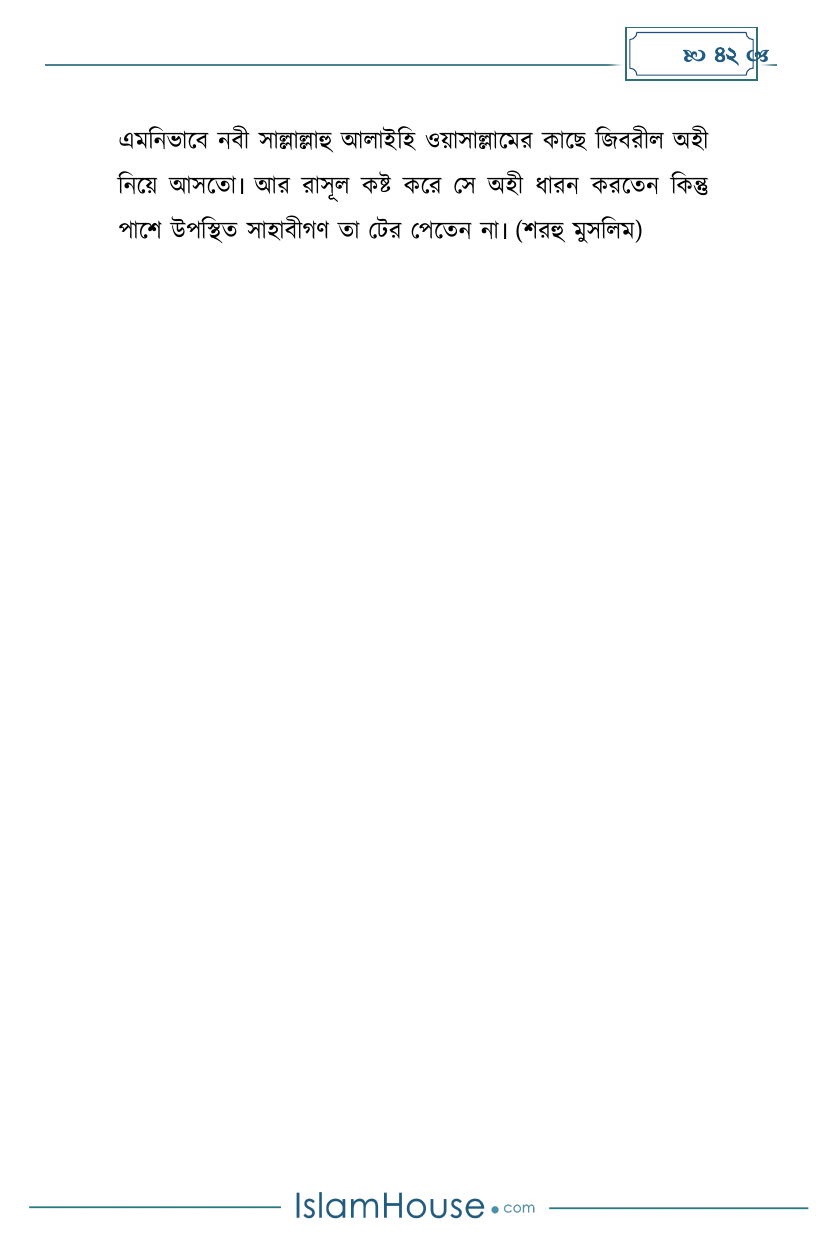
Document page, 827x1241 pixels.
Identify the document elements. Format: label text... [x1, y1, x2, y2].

picture [288, 1187, 809, 1225]
text এমনিভাবে নবী সাল্লাল্লাহু আলাইহি ওয়াসাল্লামের কাছে জিবরীল অহী নিয়ে আসতো। আর রাসূল কষ্ট করে সে অহী ধারন করতেন কিন্তু পাশে উপস্থিত সাহাবীগণ তা টের পেতেন না। (শরহু মুসলিম) [118, 118, 709, 249]
picture [22, 1186, 281, 1224]
